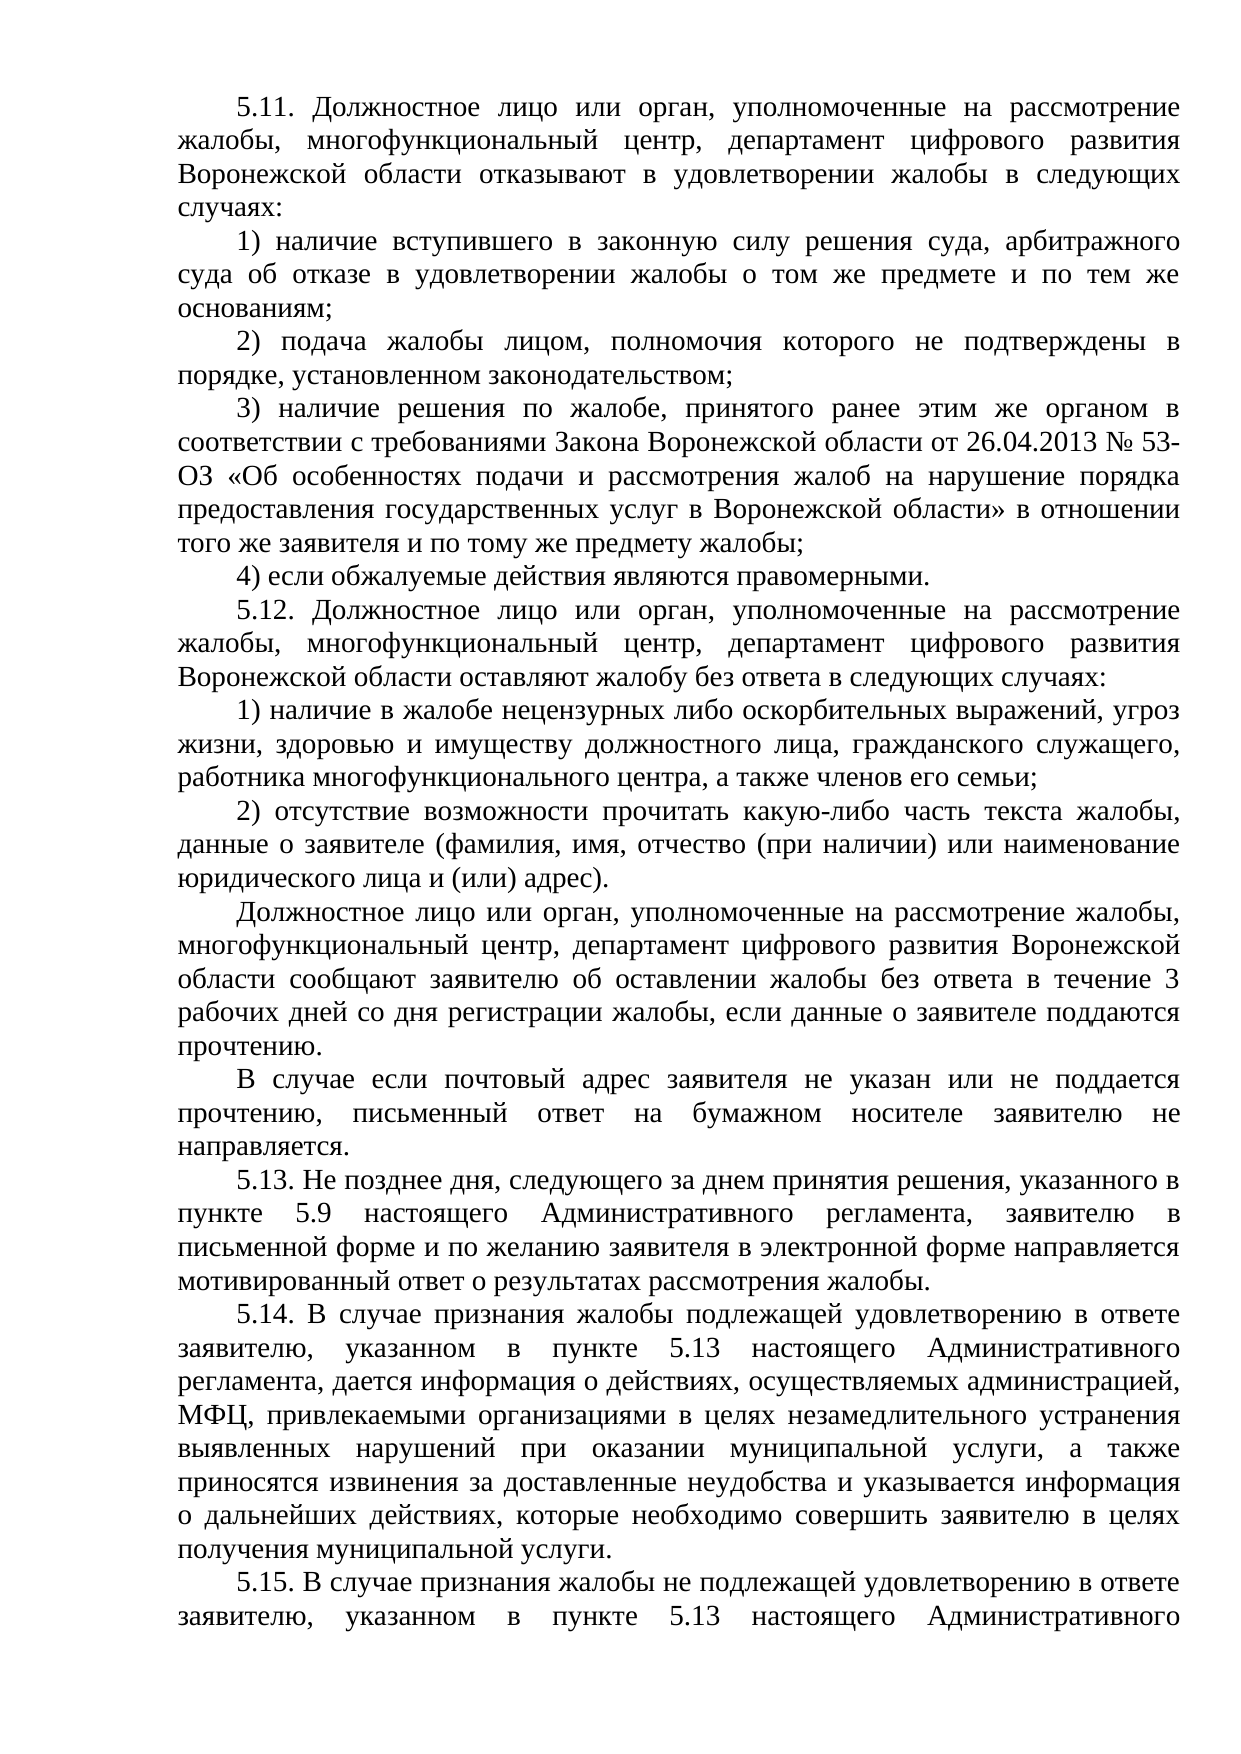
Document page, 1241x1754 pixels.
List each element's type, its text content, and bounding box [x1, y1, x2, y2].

text 5.13. Не позднее дня, следующего за днем принятия решения, указанного в пункте 5.9 настоящего Административного регламента, заявителю в письменной форме и по желанию заявителя в электронной форме направляется мотивированный ответ о результатах рассмотрения жалобы. [177, 1162, 1181, 1296]
text В случае если почтовый адрес заявителя не указан или не поддается прочтению, письменный ответ на бумажном носителе заявителю не направляется. [177, 1061, 1181, 1162]
text 2) подача жалобы лицом, полномочия которого не подтверждены в порядке, установленном законодательством; [177, 323, 1181, 391]
text 5.14. В случае признания жалобы подлежащей удовлетворению в ответе заявителю, указанном в пункте 5.13 настоящего Административного регламента, дается информация о действиях, осуществляемых администрацией, МФЦ, привлекаемыми организациями в целях незамедлительного устранения выявленных нарушений при оказании муниципальной услуги, а также приносятся извинения за доставленные неудобства и указывается информация о дальнейших действиях, которые необходимо совершить заявителю в целях получения муниципальной услуги. [177, 1296, 1181, 1564]
text 1) наличие в жалобе нецензурных либо оскорбительных выражений, угроз жизни, здоровью и имуществу должностного лица, гражданского служащего, работника многофункционального центра, а также членов его семьи; [177, 692, 1181, 793]
text 2) отсутствие возможности прочитать какую-либо часть текста жалобы, данные о заявителе (фамилия, имя, отчество (при наличии) или наименование юридического лица и (или) адрес). [177, 793, 1181, 894]
text 5.11. Должностное лицо или орган, уполномоченные на рассмотрение жалобы, многофункциональный центр, департамент цифрового развития Воронежской области отказывают в удовлетворении жалобы в следующих случаях: [177, 89, 1181, 223]
text 4) если обжалуемые действия являются правомерными. [177, 558, 1181, 592]
text Должностное лицо или орган, уполномоченные на рассмотрение жалобы, многофункциональный центр, департамент цифрового развития Воронежской области сообщают заявителю об оставлении жалобы без ответа в течение 3 рабочих дней со дня регистрации жалобы, если данные о заявителе поддаются прочтению. [177, 894, 1181, 1061]
text 1) наличие вступившего в законную силу решения суда, арбитражного суда об отказе в удовлетворении жалобы о том же предмете и по тем же основаниям; [177, 223, 1181, 323]
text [177, 1564, 1181, 1632]
text 5.12. Должностное лицо или орган, уполномоченные на рассмотрение жалобы, многофункциональный центр, департамент цифрового развития Воронежской области оставляют жалобу без ответа в следующих случаях: [177, 592, 1181, 692]
text 3) наличие решения по жалобе, принятого ранее этим же органом в соответствии с требованиями Закона Воронежской области от 26.04.2013 № 53-ОЗ «Об особенностях подачи и рассмотрения жалоб на нарушение порядка предоставления государственных услуг в Воронежской области» в отношении того же заявителя и по тому же предмету жалобы; [177, 391, 1181, 558]
